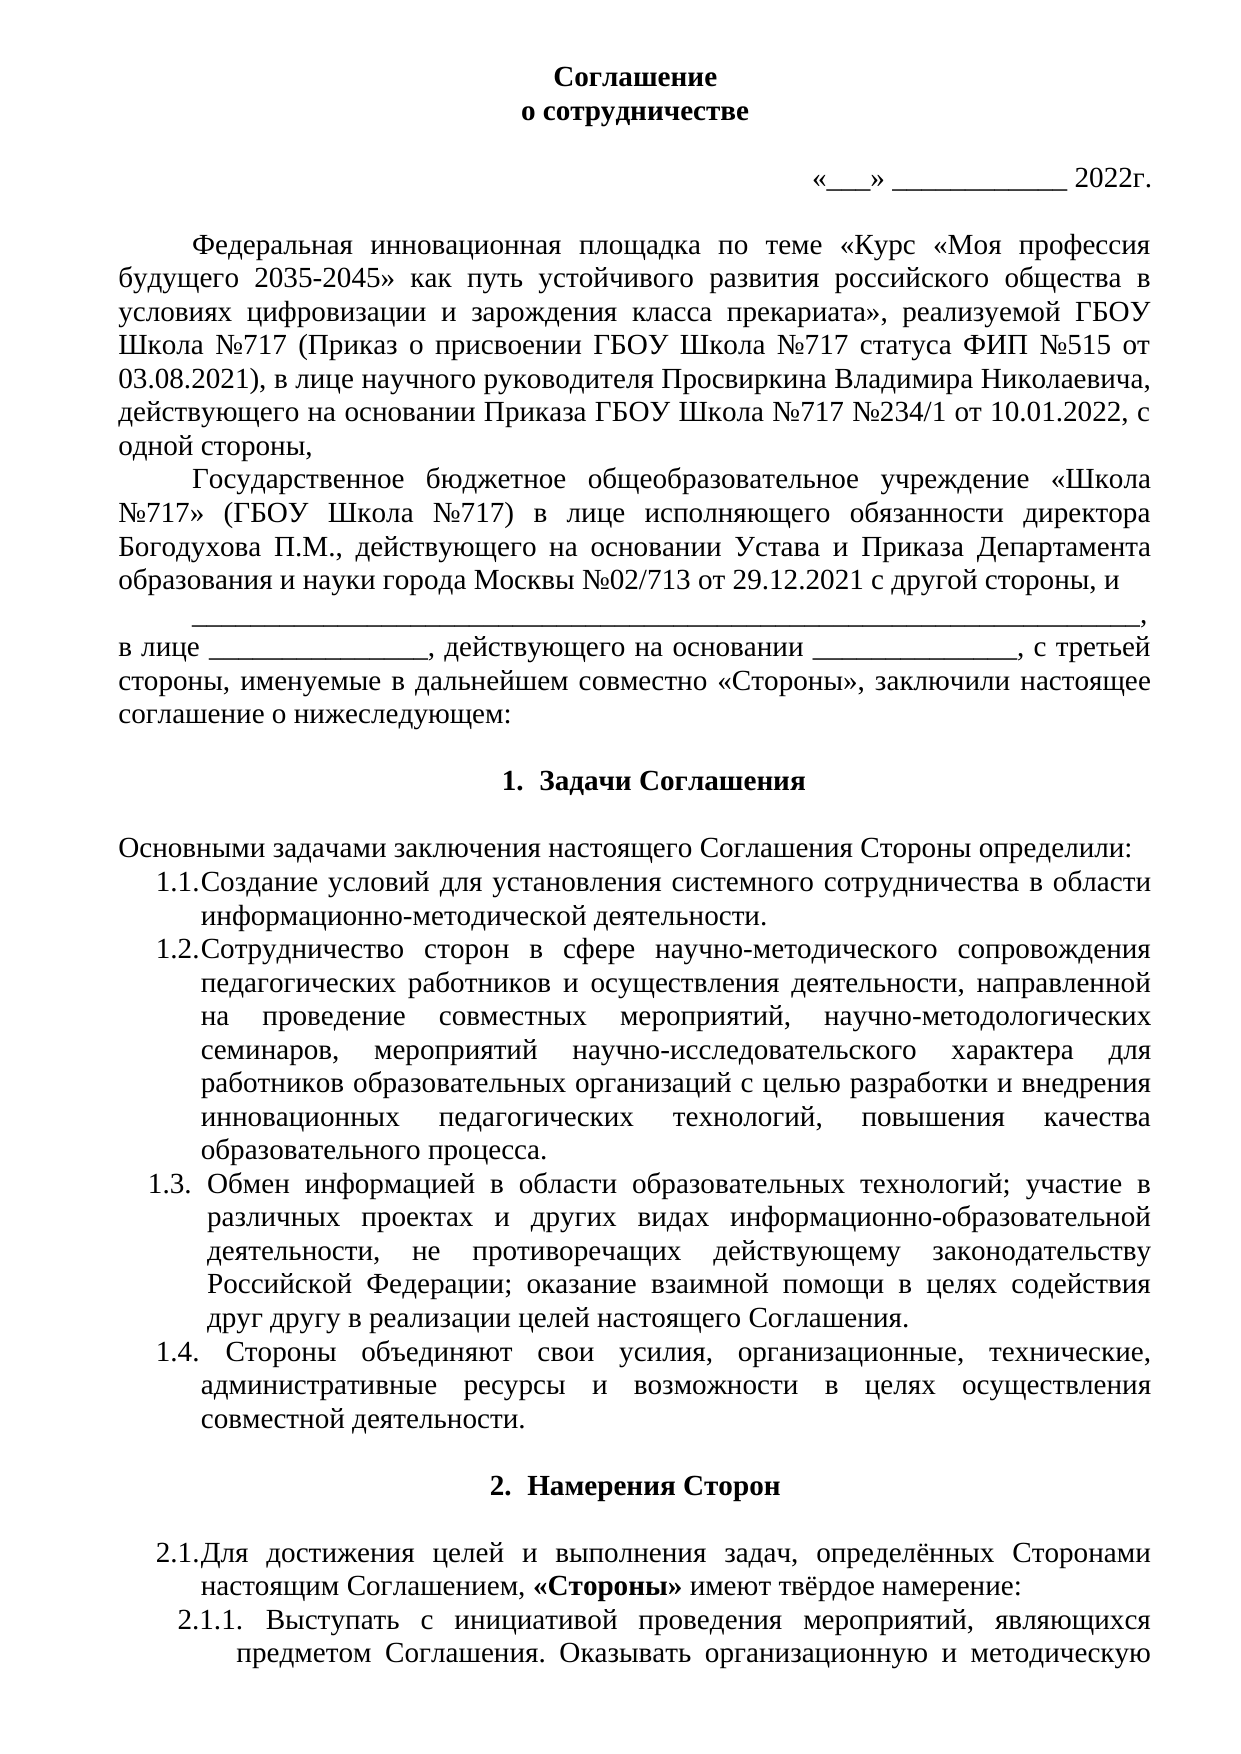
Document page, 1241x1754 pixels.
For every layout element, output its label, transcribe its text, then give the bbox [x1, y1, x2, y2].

text Основными задачами заключения настоящего Соглашения Стороны определили: [118, 831, 1152, 864]
list Намерения Сторон [118, 1468, 1152, 1501]
list Сотрудничество сторон в сфере научно-методического сопровождения педагогических работников и осуществления деятельности, направленной на проведение совместных мероприятий, научно-методологических семинаров, мероприятий научно-исследовательского характера для работников образовательных организаций с целью разработки и внедрения инновационных педагогических технологий, повышения качества образовательного процесса. [156, 931, 1152, 1166]
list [177, 1602, 1152, 1669]
text Федеральная инновационная площадка по теме «Курс «Моя профессия будущего 2035-2045» как путь устойчивого развития российского общества в условиях цифровизации и зарождения класса прекариата», реализуемой ГБОУ Школа №717 (Приказ о присвоении ГБОУ Школа №717 статуса ФИП №515 от 03.08.2021), в лице научного руководителя Просвиркина Владимира Николаевича, действующего на основании Приказа ГБОУ Школа №717 №234/1 от 10.01.2022, с одной стороны, [118, 227, 1152, 462]
text Государственное бюджетное общеобразовательное учреждение «Школа №717» (ГБОУ Школа №717) в лице исполняющего обязанности директора Богодухова П.М., действующего на основании Устава и Приказа Департамента образования и науки города Москвы №02/713 от 29.12.2021 с другой стороны, и [118, 462, 1152, 596]
text о сотрудничестве [118, 93, 1152, 126]
list Задачи Соглашения [156, 763, 1152, 797]
list Создание условий для установления системного сотрудничества в области информационно-методической деятельности. [156, 864, 1152, 931]
list Обмен информацией в области образовательных технологий; участие в различных проектах и других видах информационно-образовательной деятельности, не противоречащих действующему законодательству Российской Федерации; оказание взаимной помощи в целях содействия друг другу в реализации целей настоящего Соглашения. [148, 1166, 1152, 1334]
text Соглашение [118, 59, 1152, 93]
text «___» ____________ 2022г. [118, 160, 1152, 193]
text _________________________________________________________________, в лице _______________, действующего на основании ______________, с третьей стороны, именуемые в дальнейшем совместно «Стороны», заключили настоящее соглашение о нижеследующем: [118, 596, 1152, 730]
list Стороны объединяют свои усилия, организационные, технические, административные ресурсы и возможности в целях осуществления совместной деятельности. [156, 1334, 1152, 1434]
list Для достижения целей и выполнения задач, определённых Сторонами настоящим Соглашением, «Стороны» имеют твёрдое намерение: [156, 1535, 1152, 1602]
